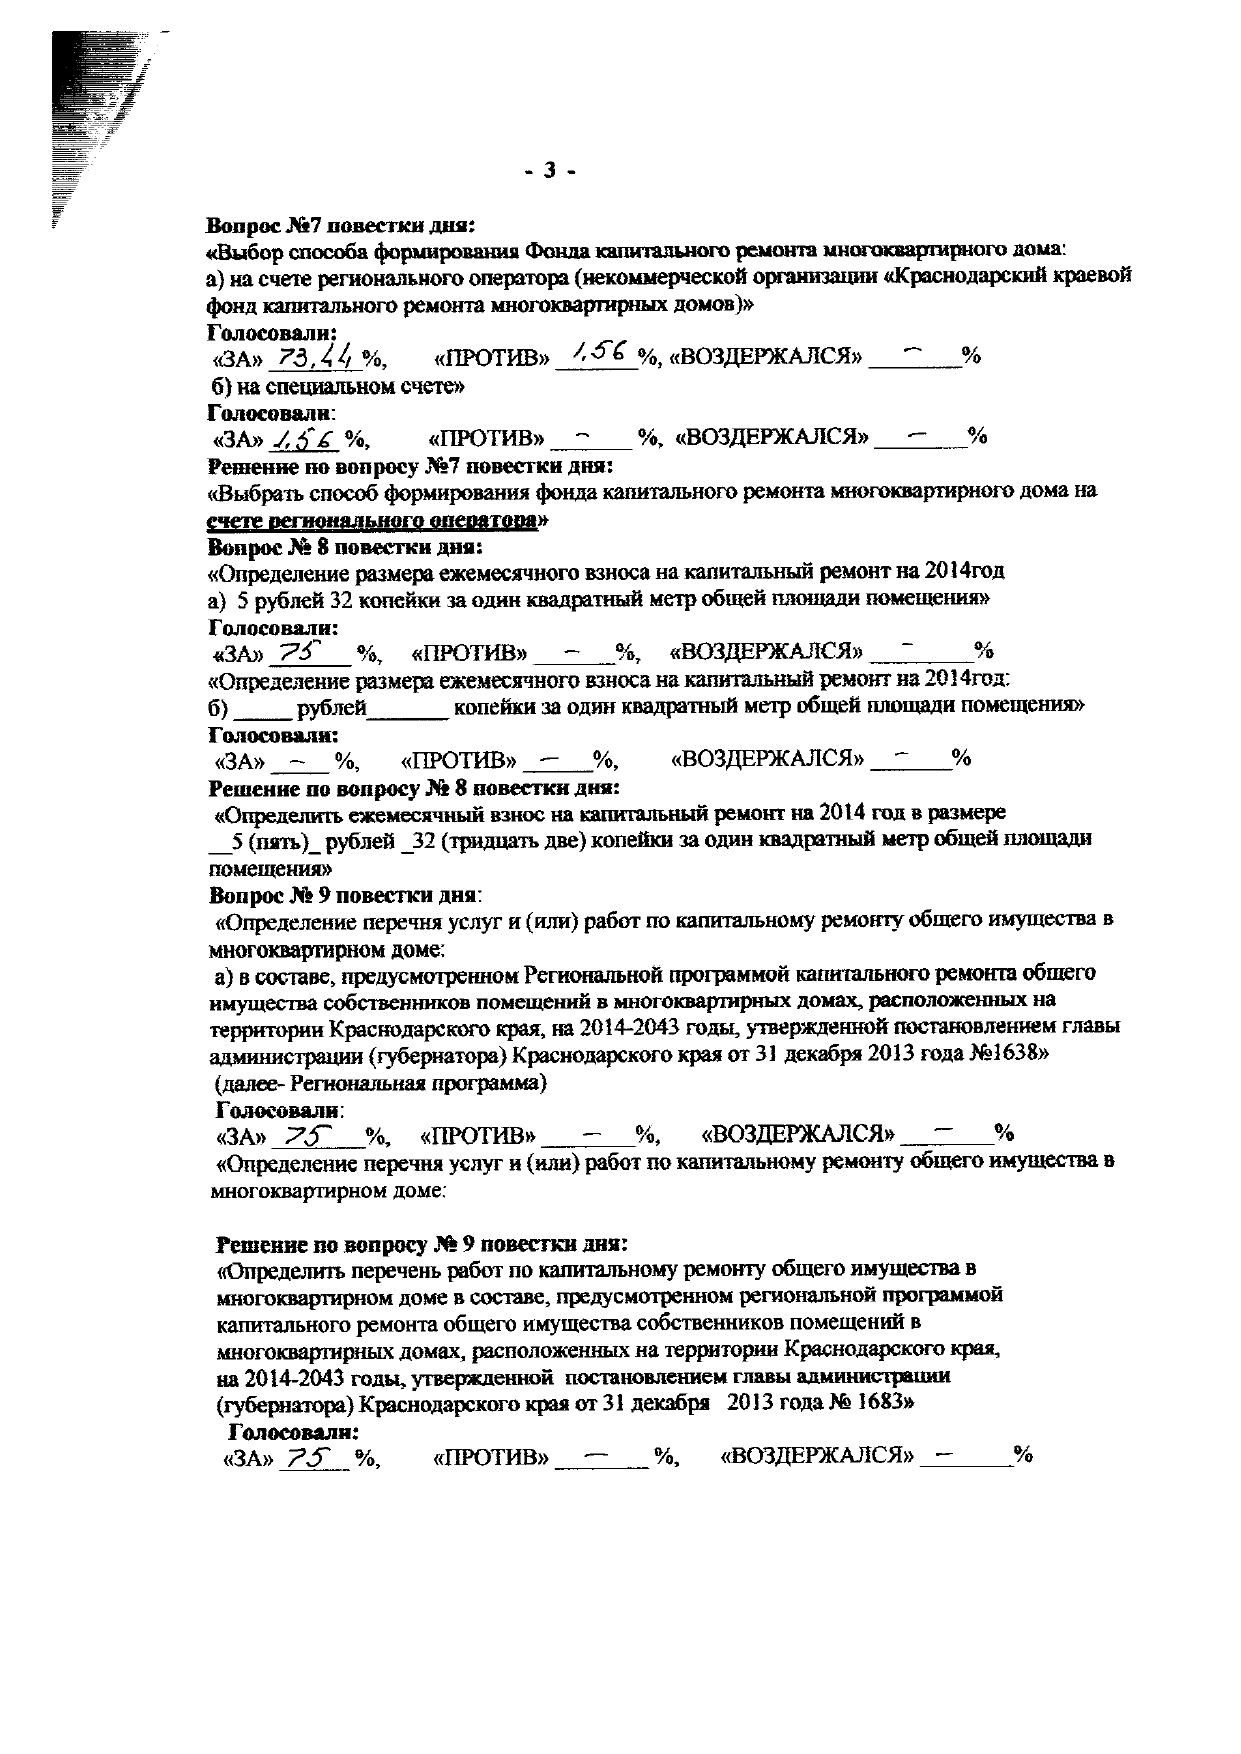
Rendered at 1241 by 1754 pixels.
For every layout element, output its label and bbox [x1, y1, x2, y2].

picture [41, 20, 1199, 1658]
